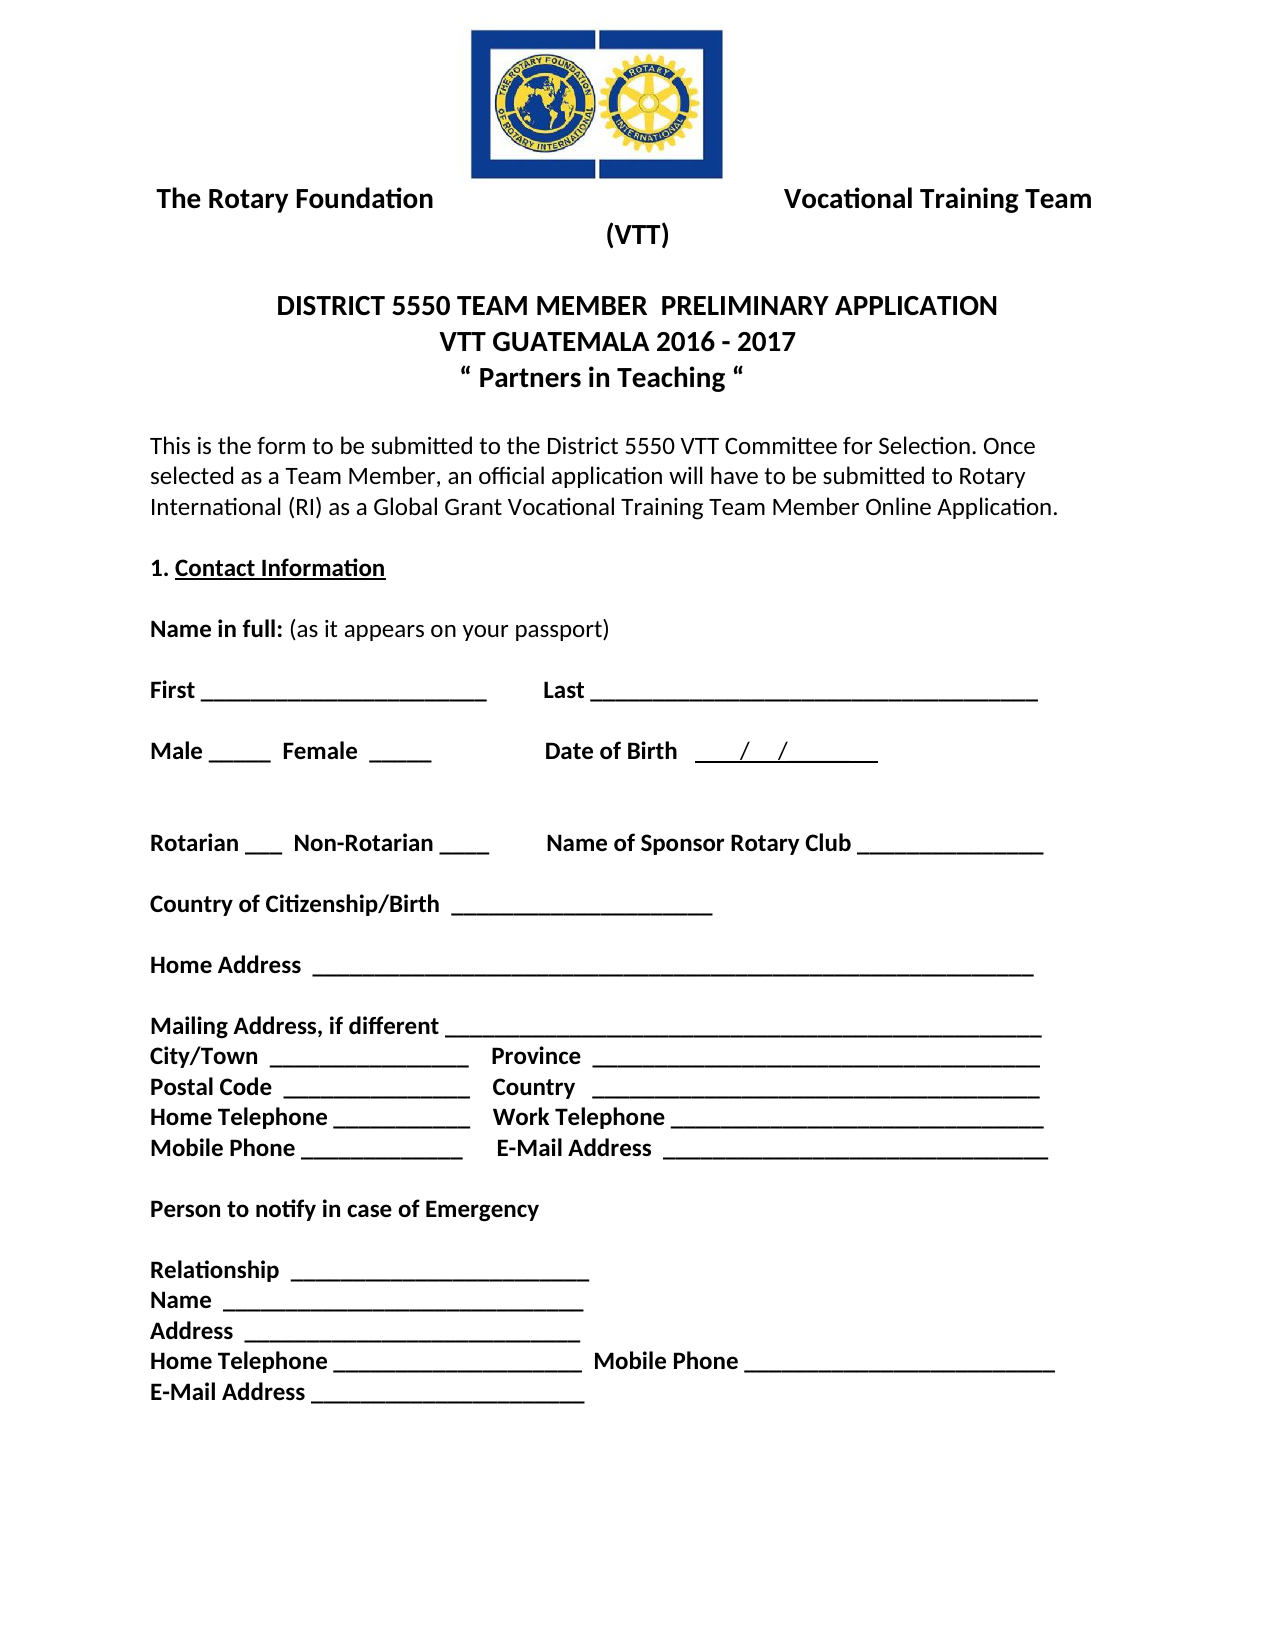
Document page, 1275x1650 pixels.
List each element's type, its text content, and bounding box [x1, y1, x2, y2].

text DISTRICT 5550 TEAM MEMBER PRELIMINARY APPLICATION [150, 287, 1125, 323]
text Address ___________________________ [150, 1315, 1125, 1346]
text Mobile Phone _____________ E-Mail Address _______________________________ [150, 1132, 1125, 1162]
text Home Telephone ____________________ Mobile Phone _________________________ [150, 1346, 1125, 1376]
text Postal Code _______________ Country ____________________________________ [150, 1071, 1125, 1101]
text Home Telephone ___________ Work Telephone ______________________________ [150, 1101, 1125, 1132]
text Rotarian ___ Non-Rotarian ____ Name of Sponsor Rotary Club _______________ [150, 827, 1125, 857]
text E-Mail Address ______________________ [150, 1376, 1125, 1407]
text 1. Contact Information [150, 552, 1125, 582]
text “ Partners in Teaching “ [150, 359, 1125, 394]
text Mailing Address, if different ________________________________________________ [150, 1010, 1125, 1040]
text Country of Citizenship/Birth _____________________ [150, 888, 1125, 918]
text First _______________________ Last ____________________________________ [150, 674, 1125, 704]
text Name _____________________________ [150, 1284, 1125, 1315]
text This is the form to be submitted to the District 5550 VTT Committee for Selection. Once selected as a Team Member, an official application will have to be submitted to Rotary International (RI) as a Global Grant Vocational Training Team Member Online Application. [150, 430, 1125, 521]
text Person to notify in case of Emergency [150, 1193, 1125, 1223]
text VTT GUATEMALA 2016 - 2017 [150, 323, 1125, 359]
text The Rotary Foundation Vocational Training Team (VTT) [150, 181, 1125, 252]
picture [459, 18, 733, 188]
text Relationship ________________________ [150, 1254, 1125, 1284]
text City/Town ________________ Province ____________________________________ [150, 1040, 1125, 1071]
text Home Address __________________________________________________________ [150, 949, 1125, 979]
text Male _____ Female _____ Date of Birth / /_____ [150, 735, 1125, 766]
text Name in full: (as it appears on your passport) [150, 613, 1125, 643]
